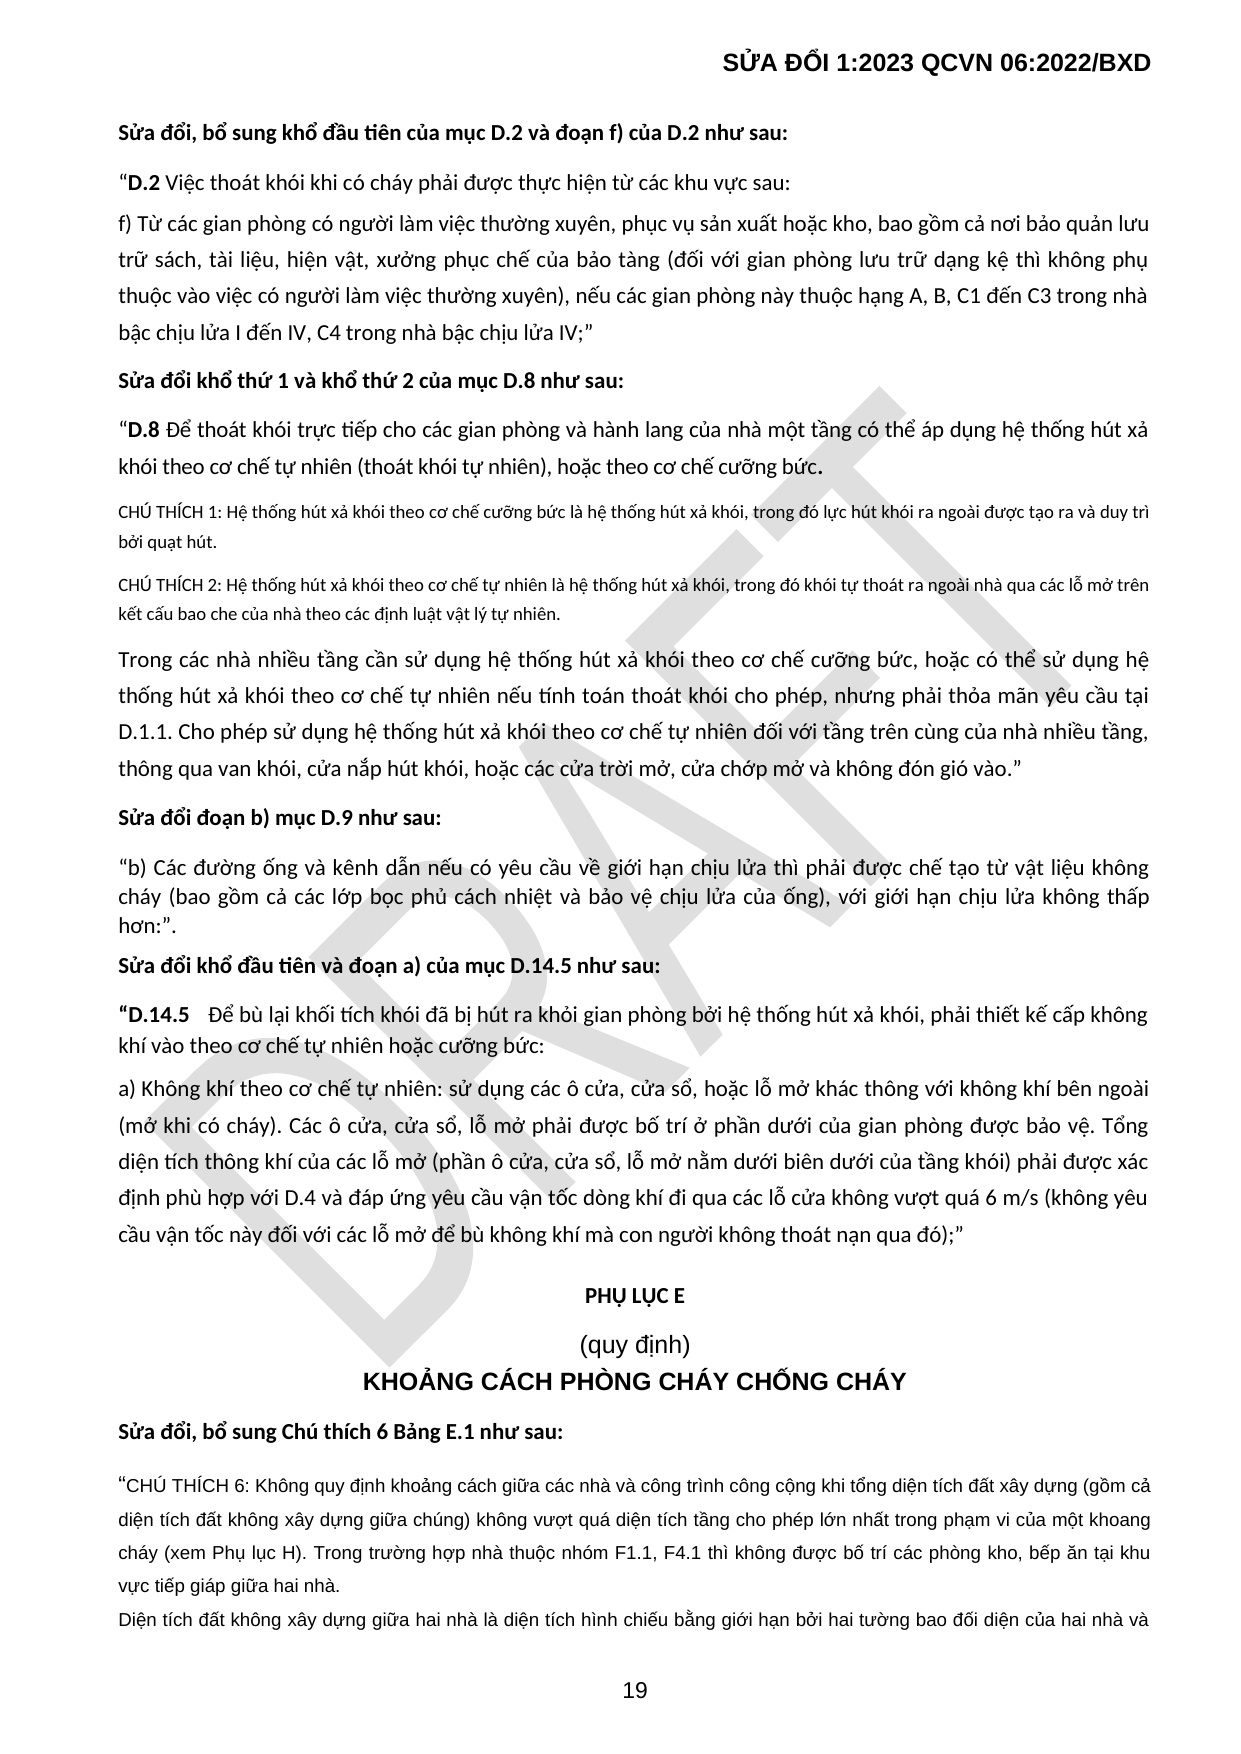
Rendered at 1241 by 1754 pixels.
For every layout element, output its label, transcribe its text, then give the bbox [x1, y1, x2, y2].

text (quy định) KHOẢNG CÁCH PHÒNG CHÁY CHỐNG CHÁY [118, 1330, 1152, 1396]
list Trong các nhà nhiều tầng cần sử dụng hệ thống hút xả khói theo cơ chế cưỡng bức, hoặc có thể sử dụng hệ thống hút xả khói theo cơ chế tự nhiên nếu tính toán thoát khói cho phép, nhưng phải thỏa mãn yêu cầu tại D.1.1. Cho phép sử dụng hệ thống hút xả khói theo cơ chế tự nhiên đối với tầng trên cùng của nhà nhiều tầng, thông qua van khói, cửa nắp hút khói, hoặc các cửa trời mở, cửa chớp mở và không đón gió vào.” [118, 645, 1152, 782]
text Sửa đổi khổ đầu tiên và đoạn a) của mục D.14.5 như sau: [118, 952, 1152, 979]
list Không khí theo cơ chế tự nhiên: sử dụng các ô cửa, cửa sổ, hoặc lỗ mở khác thông với không khí bên ngoài (mở khi có cháy). Các ô cửa, cửa sổ, lỗ mở phải được bố trí ở phần dưới của gian phòng được bảo vệ. Tổng diện tích thông khí của các lỗ mở (phần ô cửa, cửa sổ, lỗ mở nằm dưới biên dưới của tầng khói) phải được xác định phù hợp với D.4 và đáp ứng yêu cầu vận tốc dòng khí đi qua các lỗ cửa không vượt quá 6 m/s (không yêu cầu vận tốc này đối với các lỗ mở để bù không khí mà con người không thoát nạn qua đó);” [118, 1074, 1152, 1248]
text Sửa đổi đoạn b) mục D.9 như sau: [118, 803, 1152, 831]
text CHÚ THÍCH 2: Hệ thống hút xả khói theo cơ chế tự nhiên là hệ thống hút xả khói, trong đó khói tự thoát ra ngoài nhà qua các lỗ mở trên kết cấu bao che của nhà theo các định luật vật lý tự nhiên. [118, 573, 1152, 625]
text “D.8 Để thoát khói trực tiếp cho các gian phòng và hành lang của nhà một tầng có thể áp dụng hệ thống hút xả khói theo cơ chế tự nhiên (thoát khói tự nhiên), hoặc theo cơ chế cưỡng bức. [118, 415, 1152, 480]
text Sửa đổi, bổ sung Chú thích 6 Bảng E.1 như sau: [118, 1417, 1152, 1445]
text Sửa đổi, bổ sung khổ đầu tiên của mục D.2 và đoạn f) của D.2 như sau: [118, 118, 1152, 146]
text CHÚ THÍCH 1: Hệ thống hút xả khói theo cơ chế cưỡng bức là hệ thống hút xả khói, trong đó lực hút khói ra ngoài được tạo ra và duy trì bởi quạt hút. [118, 501, 1152, 553]
list “D.2 Việc thoát khói khi có cháy phải được thực hiện từ các khu vực sau: [118, 167, 1152, 196]
text Sửa đổi khổ thứ 1 và khổ thứ 2 của mục D.8 như sau: [118, 367, 1152, 394]
text “CHÚ THÍCH 6: Không quy định khoảng cách giữa các nhà và công trình công cộng khi tổng diện tích đất xây dựng (gồm cả diện tích đất không xây dựng giữa chúng) không vượt quá diện tích tầng cho phép lớn nhất trong phạm vi của một khoang cháy (xem Phụ lục H). Trong trường hợp nhà thuộc nhóm F1.1, F4.1 thì không được bố trí các phòng kho, bếp ăn tại khu vực tiếp giáp giữa hai nhà. [118, 1466, 1152, 1599]
list “D.14.5 Để bù lại khối tích khói đã bị hút ra khỏi gian phòng bởi hệ thống hút xả khói, phải thiết kế cấp không khí vào theo cơ chế tự nhiên hoặc cưỡng bức: [118, 1000, 1152, 1059]
list “b) Các đường ống và kênh dẫn nếu có yêu cầu về giới hạn chịu lửa thì phải được chế tạo từ vật liệu không cháy (bao gồm cả các lớp bọc phủ cách nhiệt và bảo vệ chịu lửa của ống), với giới hạn chịu lửa không thấp hơn:”. [118, 852, 1152, 939]
text f) Từ các gian phòng có người làm việc thường xuyên, phục vụ sản xuất hoặc kho, bao gồm cả nơi bảo quản lưu trữ sách, tài liệu, hiện vật, xưởng phục chế của bảo tàng (đối với gian phòng lưu trữ dạng kệ thì không phụ thuộc vào việc có người làm việc thường xuyên), nếu các gian phòng này thuộc hạng A, B, C1 đến C3 trong nhà bậc chịu lửa I đến IV, C4 trong nhà bậc chịu lửa IV;” [118, 209, 1152, 346]
text PHỤ LỤC E [118, 1281, 1152, 1309]
